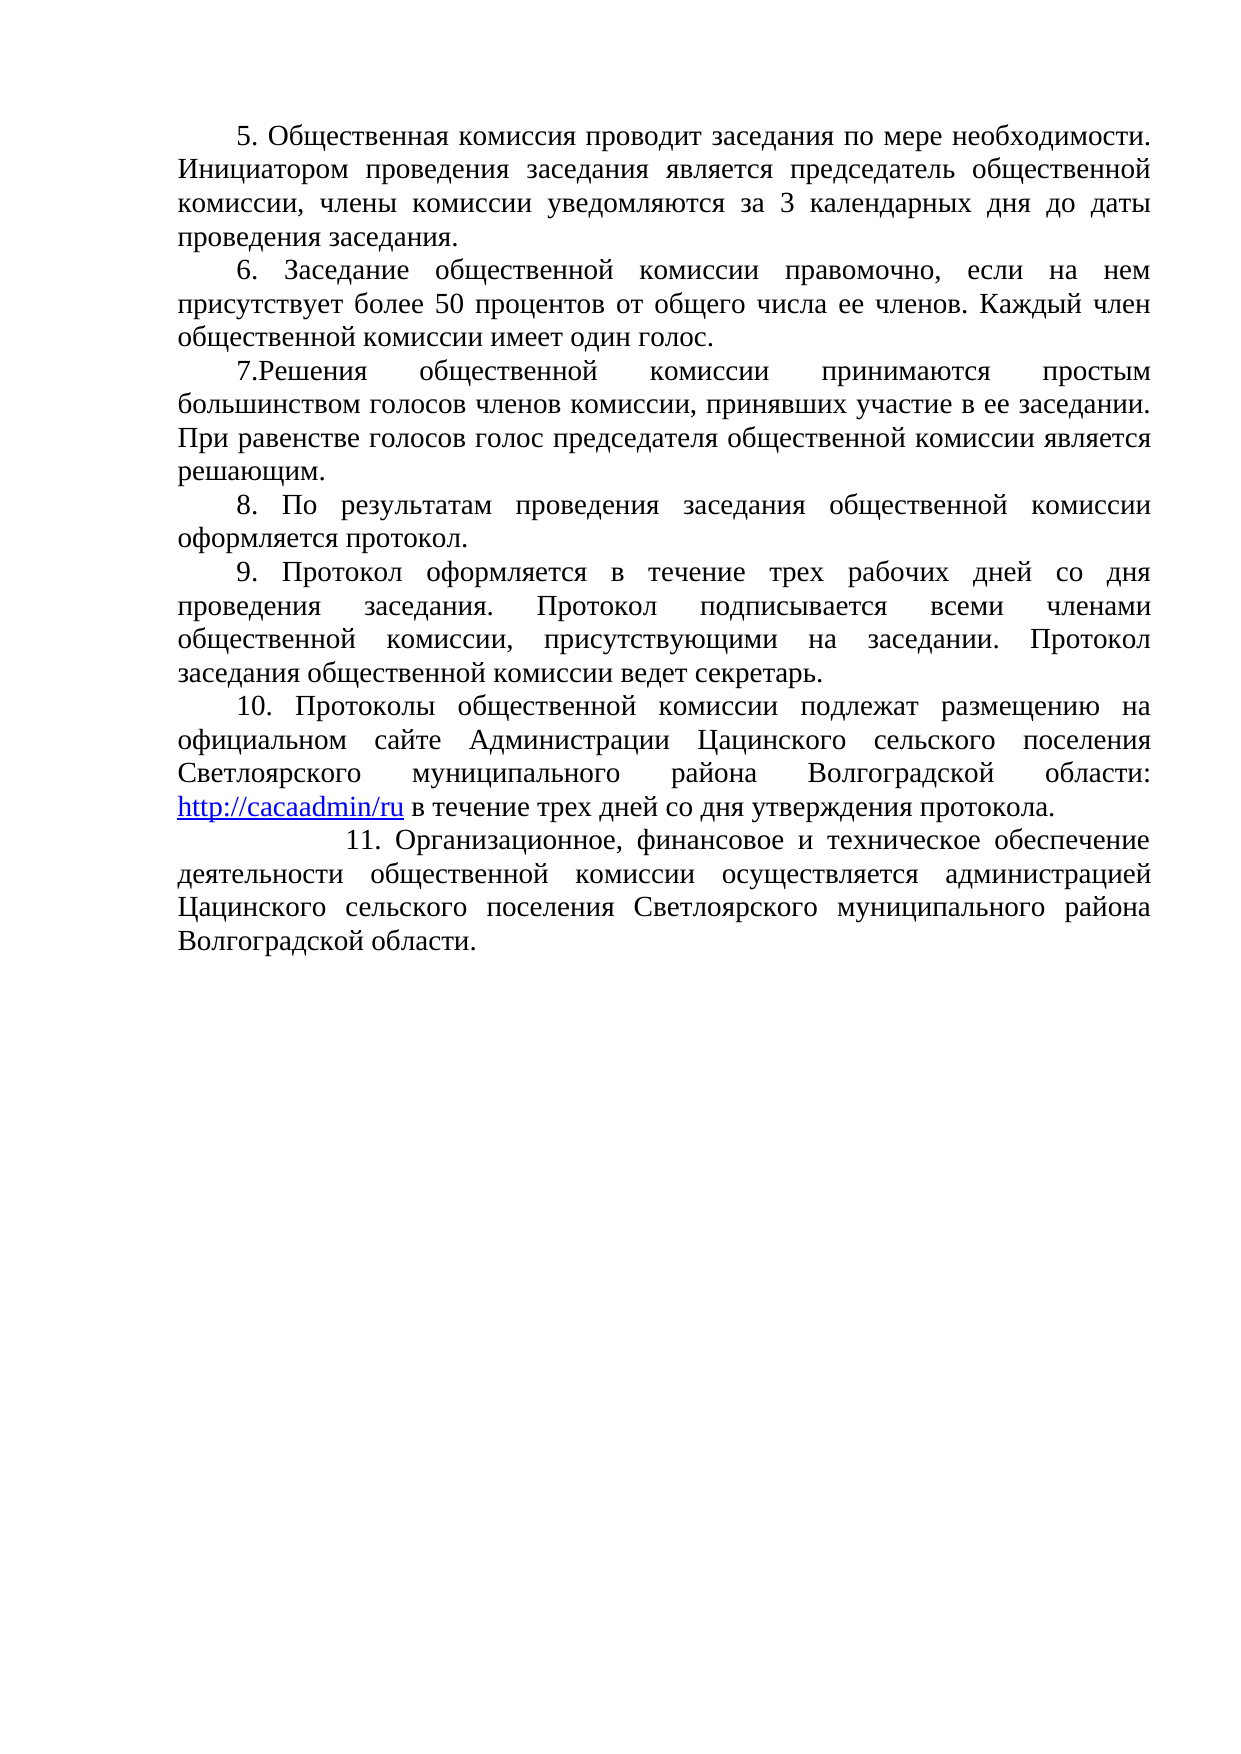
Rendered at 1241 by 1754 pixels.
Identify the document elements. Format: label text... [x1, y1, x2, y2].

text 5. Общественная комиссия проводит заседания по мере необходимости. Инициатором проведения заседания является председатель общественной комиссии, члены комиссии уведомляются за 3 календарных дня до даты проведения заседания. [177, 118, 1152, 252]
text 8. По результатам проведения заседания общественной комиссии оформляется протокол. [177, 487, 1152, 554]
text 9. Протокол оформляется в течение трех рабочих дней со дня проведения заседания. Протокол подписывается всеми членами общественной комиссии, присутствующими на заседании. Протокол заседания общественной комиссии ведет секретарь. [177, 554, 1152, 688]
text 7.Решения общественной комиссии принимаются простым большинством голосов членов комиссии, принявших участие в ее заседании. При равенстве голосов голос председателя общественной комиссии является решающим. [177, 353, 1152, 487]
text 10. Протоколы общественной комиссии подлежат размещению на официальном сайте Администрации Цацинского сельского поселения Светлоярского муниципального района Волгоградской области: http://cacaadmin/ru в течение трех дней со дня утверждения протокола. [177, 688, 1152, 822]
text 6. Заседание общественной комиссии правомочно, если на нем присутствует более 50 процентов от общего числа ее членов. Каждый член общественной комиссии имеет один голос. [177, 252, 1152, 353]
text 11. Организационное, финансовое и техническое обеспечение деятельности общественной комиссии осуществляется администрацией Цацинского сельского поселения Светлоярского муниципального района Волгоградской области. [177, 822, 1152, 957]
